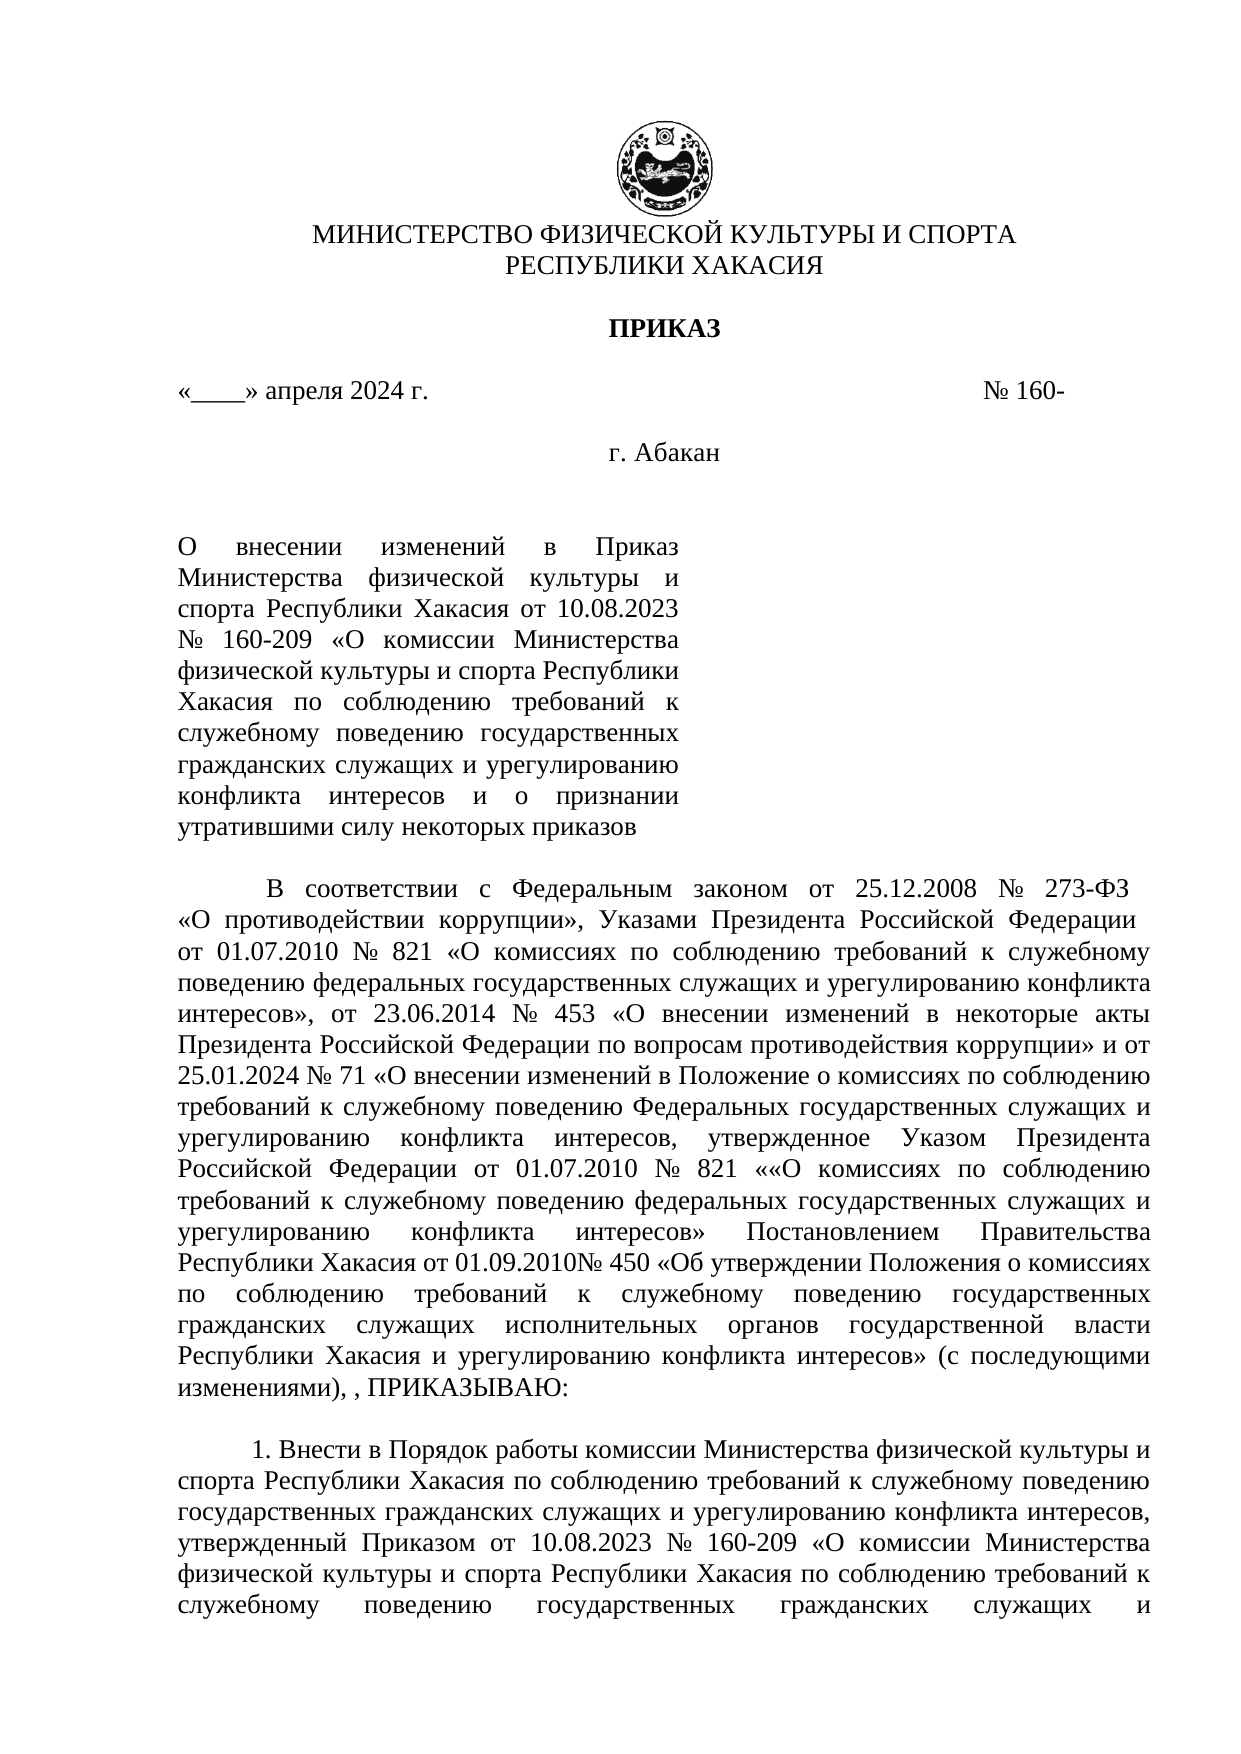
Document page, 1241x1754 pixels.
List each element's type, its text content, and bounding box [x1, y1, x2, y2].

text г. Абакан [177, 436, 1152, 467]
picture [614, 118, 715, 219]
text РЕСПУБЛИКИ ХАКАСИЯ [177, 249, 1152, 281]
text В соответствии с Федеральным законом от 25.12.2008 № 273-ФЗ «О противодействии коррупции», Указами Президента Российской Федерации от 01.07.2010 № 821 «О комиссиях по соблюдению требований к служебному поведению федеральных государственных служащих и урегулированию конфликта интересов», от 23.06.2014 № 453 «О внесении изменений в некоторые акты Президента Российской Федерации по вопросам противодействия коррупции» и от 25.01.2024 № 71 «О внесении изменений в Положение о комиссиях по соблюдению требований к служебному поведению Федеральных государственных служащих и урегулированию конфликта интересов, утвержденное Указом Президента Российской Федерации от 01.07.2010 № 821 ««О комиссиях по соблюдению требований к служебному поведению федеральных государственных служащих и урегулированию конфликта интересов» Постановлением Правительства Республики Хакасия от 01.09.2010№ 450 «Об утверждении Положения о комиссиях по соблюдению требований к служебному поведению государственных гражданских служащих исполнительных органов государственной власти Республики Хакасия и урегулированию конфликта интересов» (с последующими изменениями), , ПРИКАЗЫВАЮ: [177, 872, 1152, 1402]
text МИНИСТЕРСТВО ФИЗИЧЕСКОЙ КУЛЬТУРЫ И СПОРТА [177, 218, 1152, 249]
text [177, 1433, 1152, 1620]
text ПРИКАЗ [177, 312, 1152, 343]
text О внесении изменений в Приказ Министерства физической культуры и спорта Республики Хакасия от 10.08.2023 № 160-209 «О комиссии Министерства физической культуры и спорта Республики Хакасия по соблюдению требований к служебному поведению государственных гражданских служащих и урегулированию конфликта интересов и о признании утратившими силу некоторых приказов [177, 530, 679, 841]
text «____» апреля 2024 г. № 160- [177, 374, 1152, 405]
